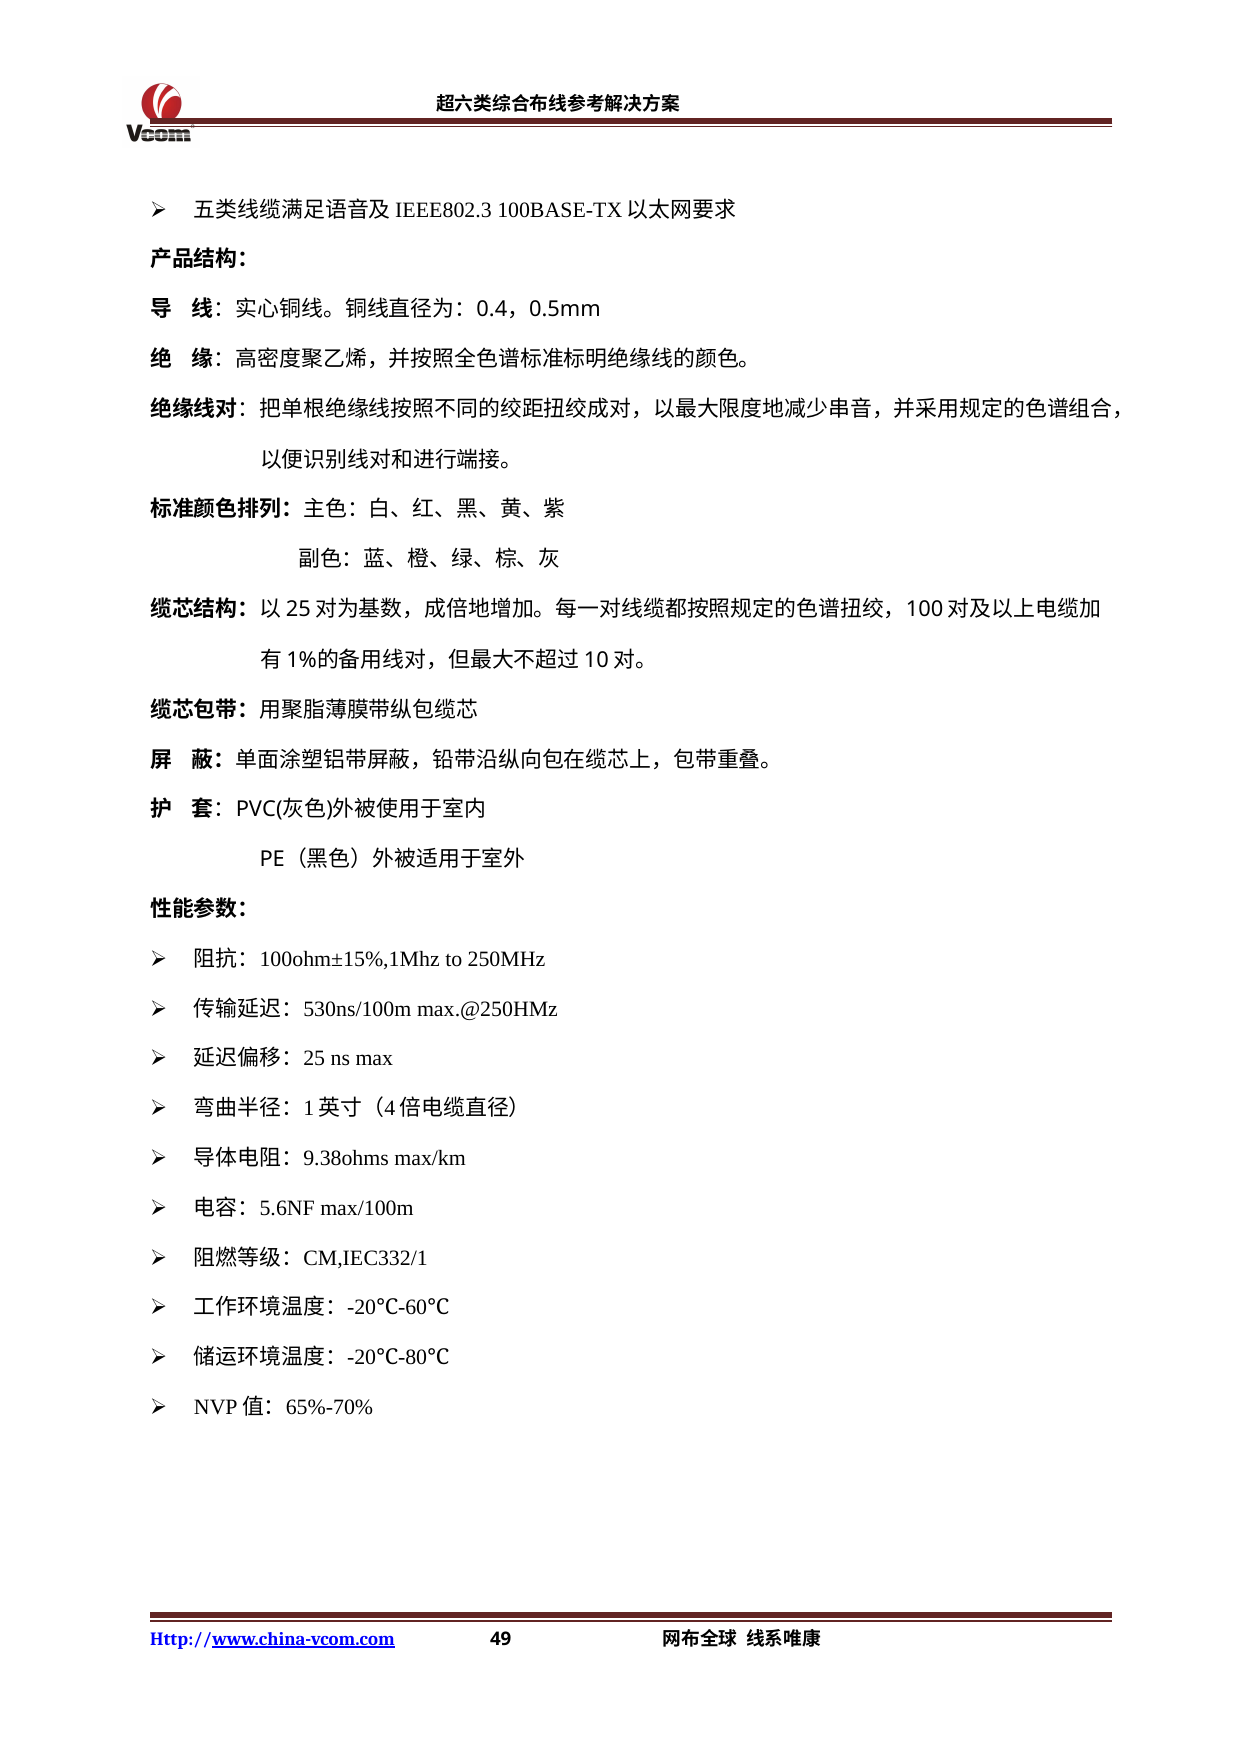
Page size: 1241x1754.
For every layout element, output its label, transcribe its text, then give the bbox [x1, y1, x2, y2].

picture [121, 76, 201, 148]
list 传输延迟：530ns/ max.@250HMz [150, 989, 1112, 1023]
text 副色：蓝、橙、绿、棕、灰 [150, 540, 1112, 574]
text 缆芯结构：以25对为基数，成倍地增加。每一对线缆都按照规定的色谱扭绞，100对及以上电缆加有1%的备用线对，但最大不超过10对。 [150, 590, 1112, 675]
text 导 线：实心铜线。铜线直径为：0.4，0.5mm [150, 290, 1112, 324]
list 储运环境温度： [150, 1338, 1112, 1372]
list 电容：5.6NF max/ [150, 1188, 1112, 1222]
text 屏 蔽：单面涂塑铝带屏蔽，铅带沿纵向包在缆芯上，包带重叠。 [150, 740, 1112, 774]
list 延迟偏移：25 ns max [150, 1039, 1112, 1073]
list 阻燃等级：CM,IEC332/1 [150, 1238, 1112, 1272]
text 性能参数： [150, 890, 1112, 924]
text 护 套：PVC(灰色)外被使用于室内 [150, 790, 1112, 824]
text 缆芯包带：用聚脂薄膜带纵包缆芯 [150, 691, 1112, 724]
text 产品结构： [150, 240, 1112, 274]
text PE（黑色）外被适用于室外 [150, 840, 1112, 874]
list 导体电阻：9.38ohms max/km [150, 1139, 1112, 1173]
text 绝 缘：高密度聚乙烯，并按照全色谱标准标明绝缘线的颜色。 [150, 340, 1112, 374]
list 弯曲半径：（4倍电缆直径） [150, 1089, 1112, 1123]
list 阻抗：100ohm±15%,1Mhz to 250MHz [150, 939, 1112, 973]
list NVP值：65%-70% [150, 1388, 1112, 1422]
text 标准颜色排列：主色：白、红、黑、黄、紫 [150, 490, 1112, 524]
list 工作环境温度： [150, 1288, 1112, 1322]
text 绝缘线对：把单根绝缘线按照不同的绞距扭绞成对，以最大限度地减少串音，并采用规定的色谱组合，以便识别线对和进行端接。 [150, 389, 1112, 474]
list 五类线缆满足语音及IEEE802.3 100BASE-TX以太网要求 [150, 139, 1112, 224]
